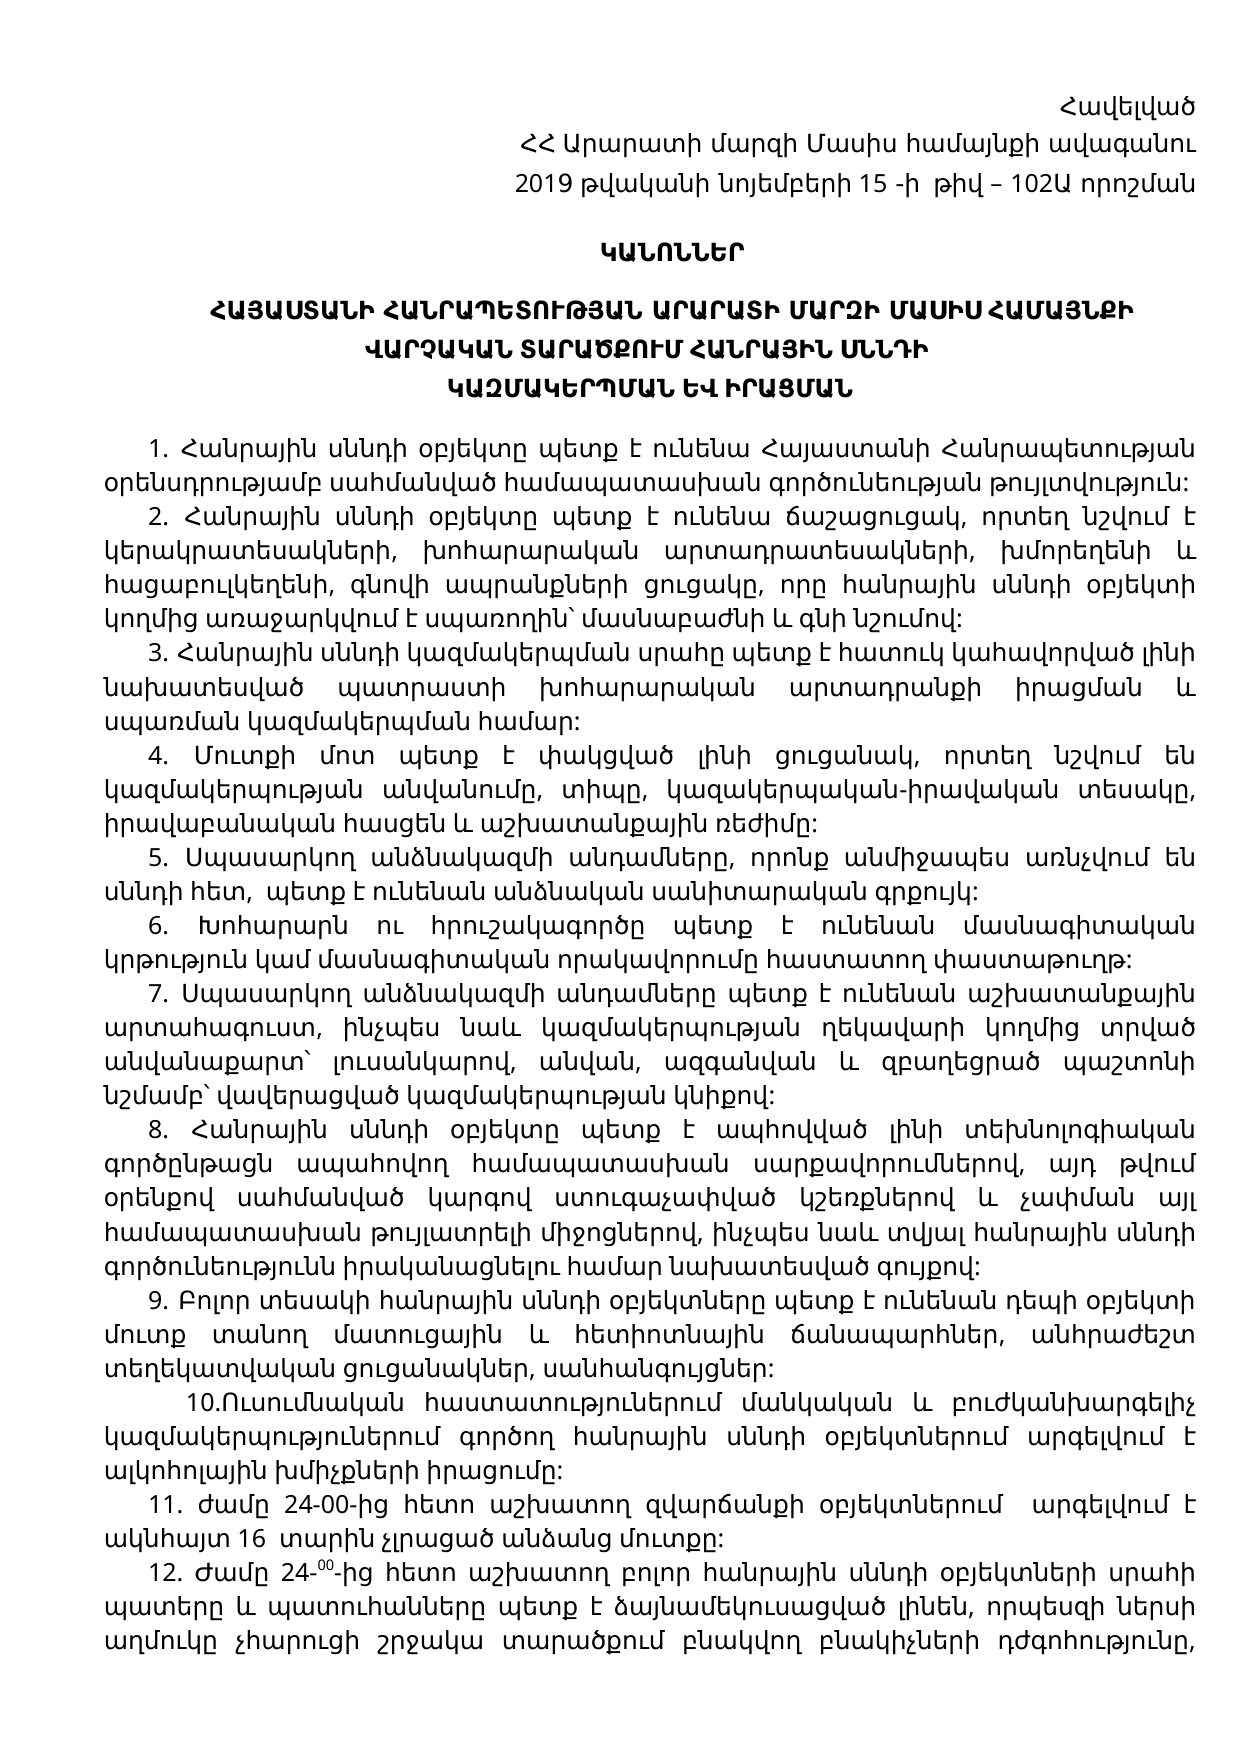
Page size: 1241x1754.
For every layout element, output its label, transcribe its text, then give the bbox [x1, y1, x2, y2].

text 2019 թվականի նոյեմբերի 15 -ի թիվ – 102Ա որոշման [103, 165, 1196, 199]
text ՀՀ Արարատի մարզի Մասիս համայնքի ավագանու [103, 126, 1196, 160]
text 3. Հանրային սննդի կազմակերպման սրահը պետք է հատուկ կահավորված լինի նախատեսված պատրաստի խոհարարական արտադրանքի իրացման և սպառման կազմակերպման համար: [103, 635, 1196, 737]
text 8. Հանրային սննդի օբյեկտը պետք է ապհովված լինի տեխնոլոգիական գործընթացն ապահովող համապատասխան սարքավորումներով, այդ թվում օրենքով սահմանված կարգով ստուգաչափված կշեռքներով և չափման այլ համապատասխան թույլատրելի միջոցներով, ինչպես նաև տվյալ հանրային սննդի գործունեությունն իրականացնելու համար նախատեսված գույքով: [103, 1112, 1196, 1282]
text Հավելված [103, 93, 1196, 122]
text 1. Հանրային սննդի օբյեկտը պետք է ունենա Հայաստանի Հանրապետության օրենսդրությամբ սահմանված համապատասխան գործունեության թույլտվություն: [103, 431, 1196, 499]
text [103, 1555, 1196, 1657]
text 10.Ուսումնական հաստատություներում մանկական և բուժկանխարգելիչ կազմակերպություներում գործող հանրային սննդի օբյեկտներում արգելվում է ալկոհոլային խմիչքների իրացումը: [103, 1384, 1196, 1487]
text 5. Սպասարկող անձնակազմի անդամները, որոնք անմիջապես առնչվում են սննդի հետ, պետք է ունենան անձնական սանիտարական գրքույկ: [103, 839, 1196, 908]
text 11. ժամը 24-00-ից հետո աշխատող զվարճանքի օբյեկտներում արգելվում է ակնհայտ 16 տարին չլրացած անձանց մուտքը: [103, 1487, 1196, 1555]
text ԿԱՆՈՆՆԵՐ [103, 238, 1196, 267]
text 2. Հանրային սննդի օբյեկտը պետք է ունենա ճաշացուցակ, որտեղ նշվում է կերակրատեսակների, խոհարարական արտադրատեսակների, խմորեղենի և հացաբուլկեղենի, գնովի ապրանքների ցուցակը, որը հանրային սննդի օբյեկտի կողմից առաջարկվում է սպառողին՝ մասնաբաժնի և գնի նշումով: [103, 499, 1196, 635]
text 4. Մուտքի մոտ պետք է փակցված լինի ցուցանակ, որտեղ նշվում են կազմակերպության անվանումը, տիպը, կազակերպական-իրավական տեսակը, իրավաբանական հասցեն և աշխատանքային ռեժիմը: [103, 737, 1196, 839]
text 6. Խոհարարն ու հրուշակագործը պետք է ունենան մասնագիտական կրթություն կամ մասնագիտական որակավորումը հաստատող փաստաթուղթ: [103, 908, 1196, 976]
text ՀԱՅԱՍՏԱՆԻ ՀԱՆՐԱՊԵՏՈՒԹՅԱՆ ԱՐԱՐԱՏԻ ՄԱՐԶԻ ՄԱՍԻՍ ՀԱՄԱՅՆՔԻ ՎԱՐՉԱԿԱՆ ՏԱՐԱԾՔՈՒՄ ՀԱՆՐԱՅԻՆ ՍՆՆԴԻ ԿԱԶՄԱԿԵՐՊՄԱՆ ԵՎ ԻՐԱՑՄԱՆ [103, 292, 1196, 405]
text 9. Բոլոր տեսակի հանրային սննդի օբյեկտները պետք է ունենան դեպի օբյեկտի մուտք տանող մատուցային և հետիոտնային ճանապարհներ, անհրաժեշտ տեղեկատվական ցուցանակներ, սանհանգույցներ: [103, 1282, 1196, 1384]
text 7. Սպասարկող անձնակազմի անդամները պետք է ունենան աշխատանքային արտահագուստ, ինչպես նաև կազմակերպության ղեկավարի կողմից տրված անվանաքարտ՝ լուսանկարով, անվան, ազգանվան և զբաղեցրած պաշտոնի նշմամբ՝ վավերացված կազմակերպության կնիքով: [103, 976, 1196, 1112]
